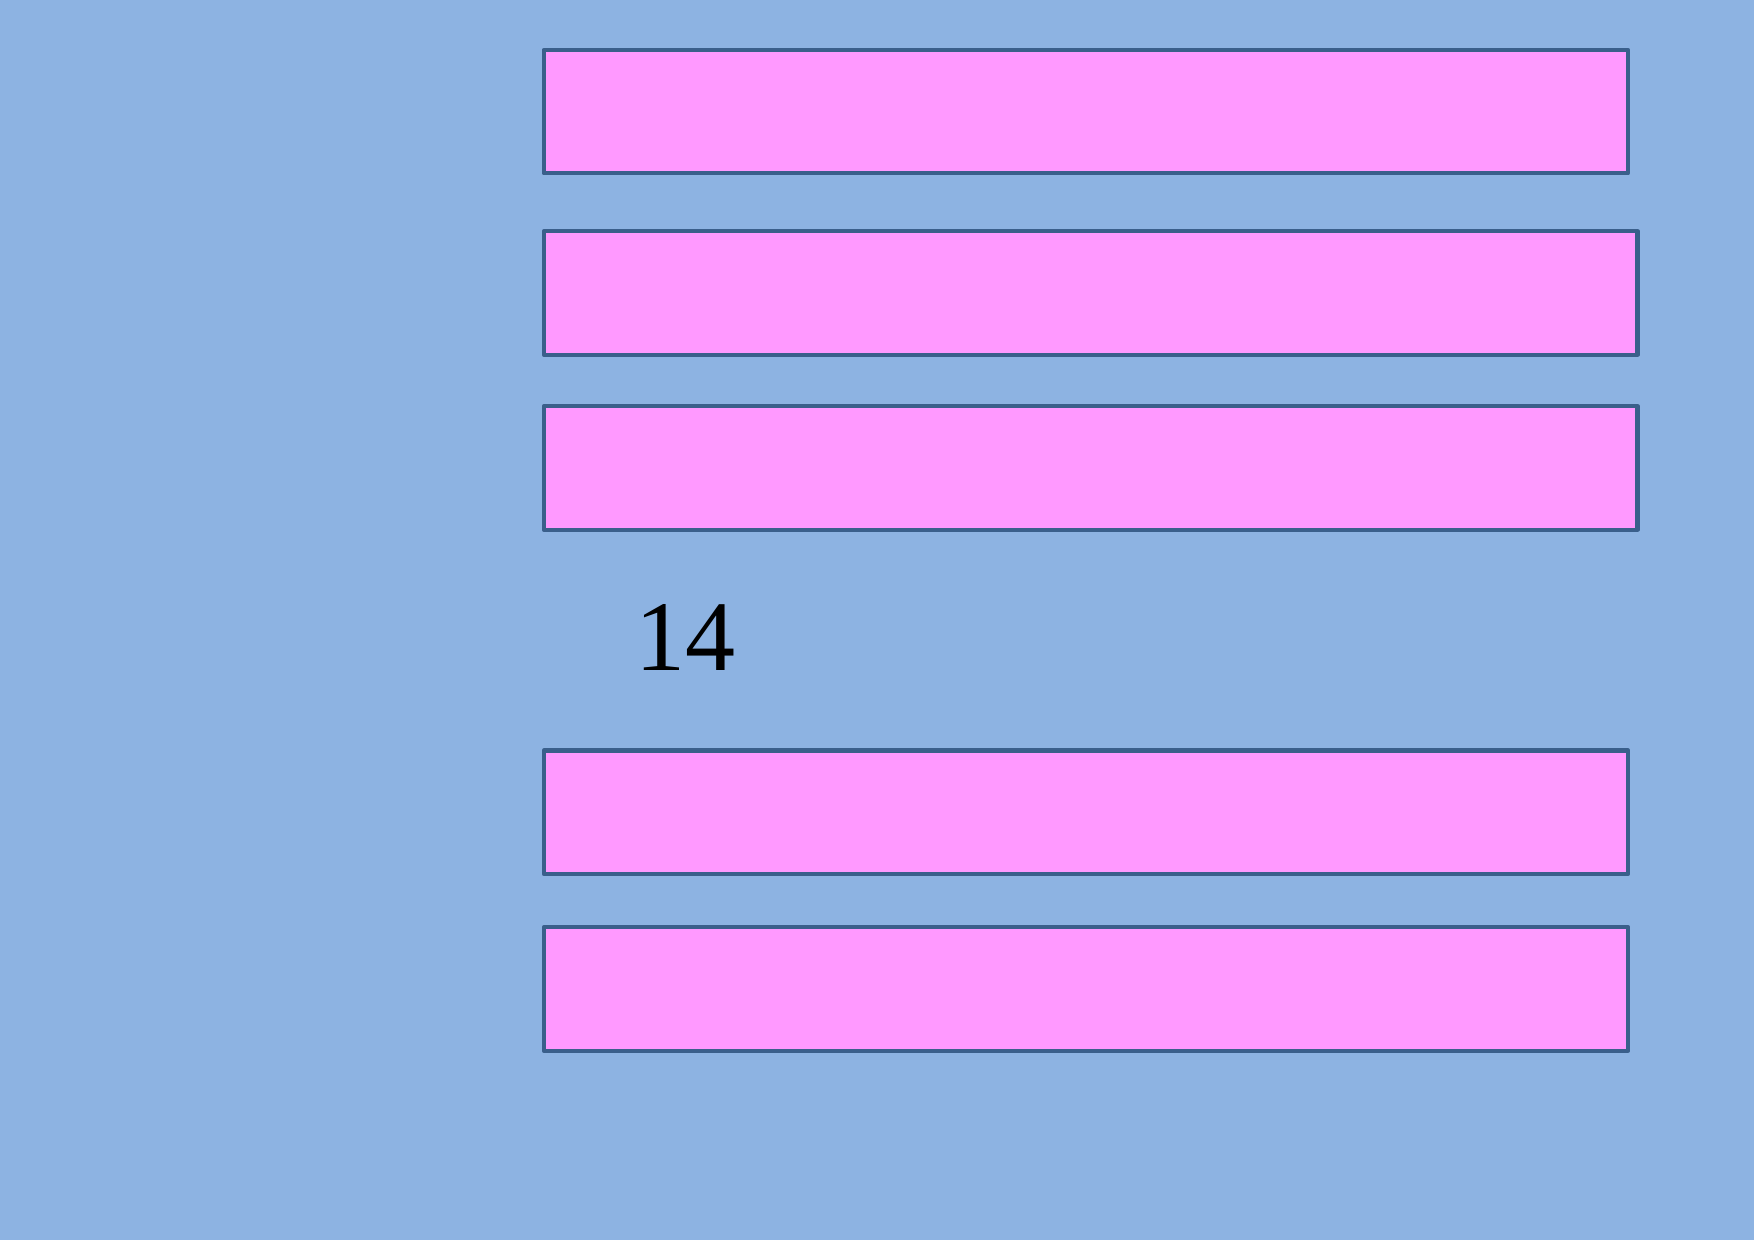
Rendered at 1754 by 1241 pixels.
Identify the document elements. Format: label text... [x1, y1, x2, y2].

list Бабушка 2 [560, 922, 1636, 1037]
list Тетя в белом халате 14 [560, 532, 1636, 692]
